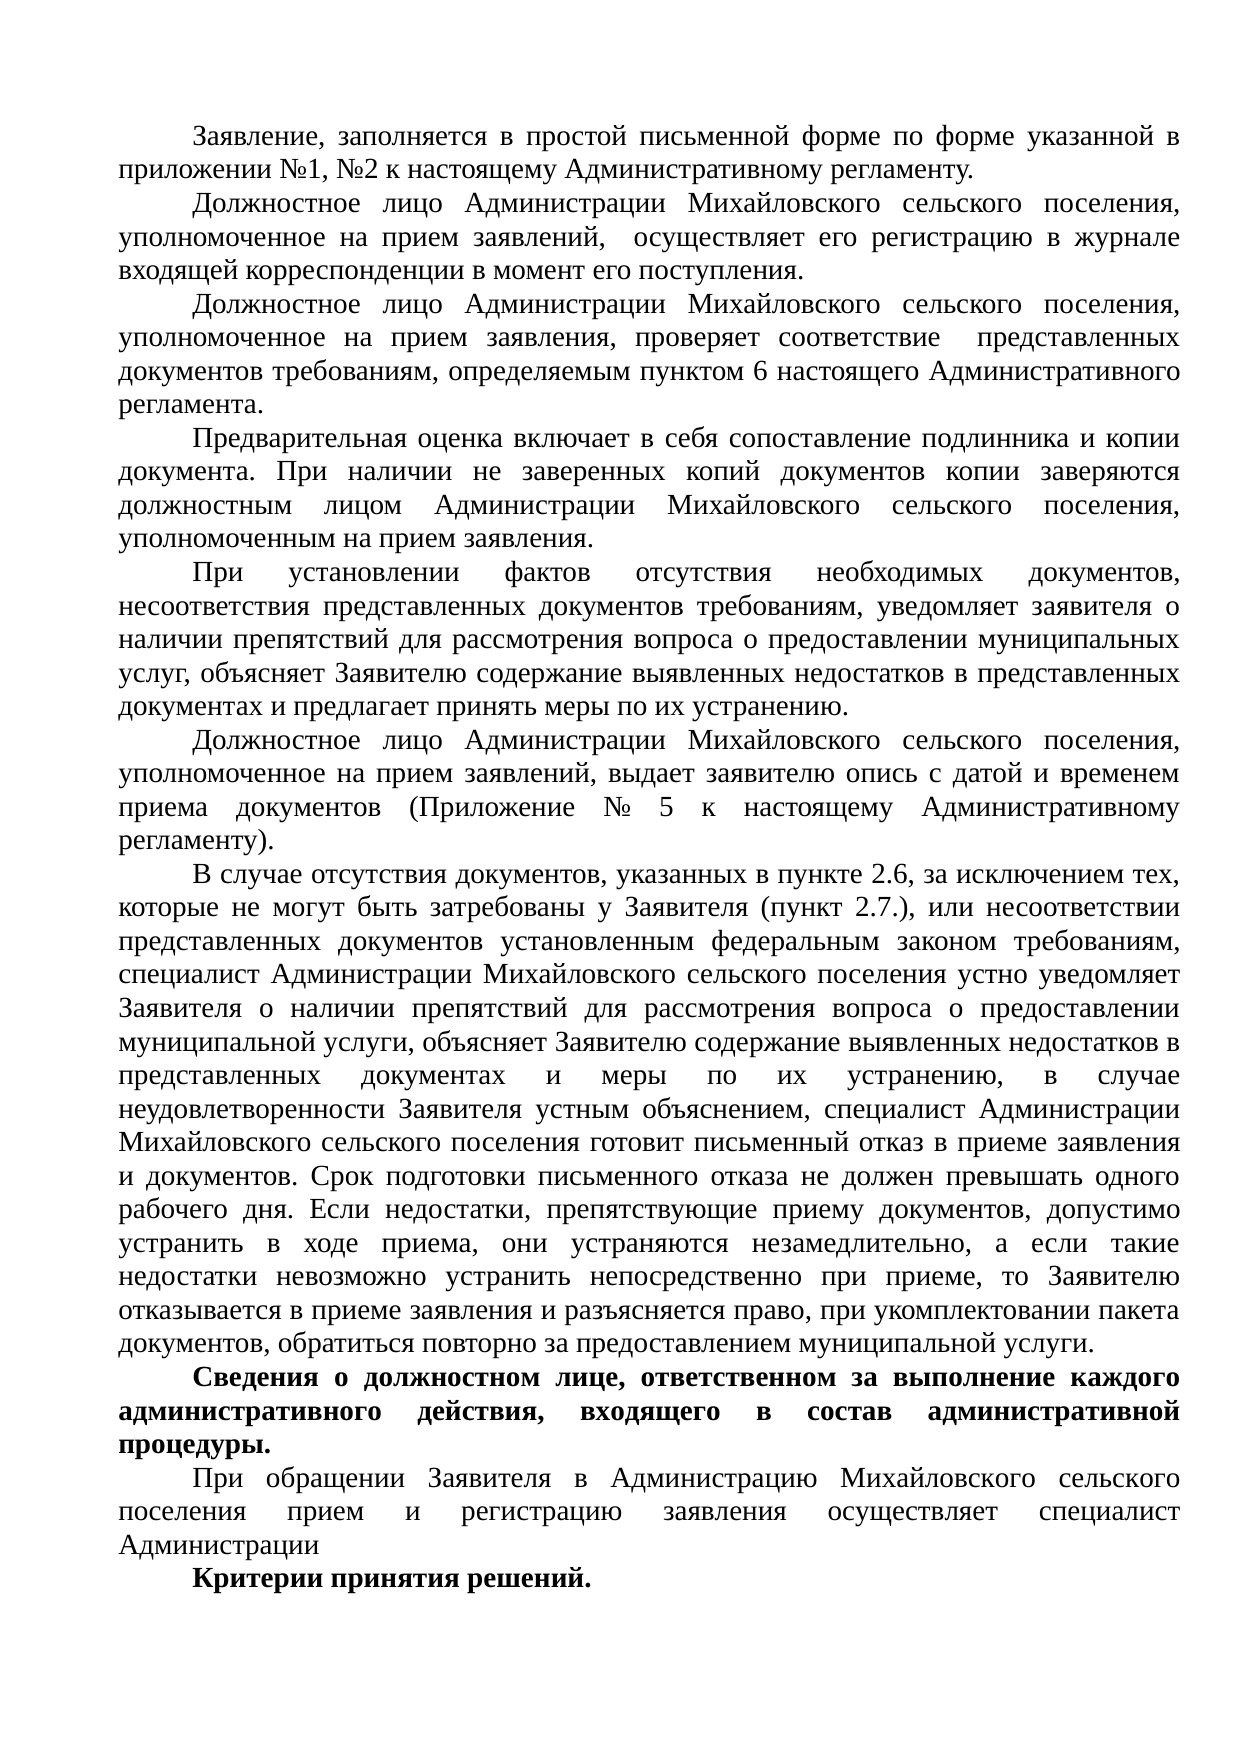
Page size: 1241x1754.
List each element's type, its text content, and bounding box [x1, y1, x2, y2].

text При обращении Заявителя в Администрацию Михайловского сельского поселения прием и регистрацию заявления осуществляет специалист Администрации [118, 1460, 1181, 1560]
text Должностное лицо Администрации Михайловского сельского поселения, уполномоченное на прием заявлений, выдает заявителю опись с датой и временем приема документов (Приложение № 5 к настоящему Административному регламенту). [118, 722, 1181, 856]
text Должностное лицо Администрации Михайловского сельского поселения, уполномоченное на прием заявления, проверяет соответствие представленных документов требованиям, определяемым пунктом 6 настоящего Административного регламента. [118, 286, 1181, 420]
text Критерии принятия решений. [118, 1560, 1181, 1594]
text Должностное лицо Администрации Михайловского сельского поселения, уполномоченное на прием заявлений, осуществляет его регистрацию в журнале входящей корреспонденции в момент его поступления. [118, 185, 1181, 286]
text Предварительная оценка включает в себя сопоставление подлинника и копии документа. При наличии не заверенных копий документов копии заверяются должностным лицом Администрации Михайловского сельского поселения, уполномоченным на прием заявления. [118, 420, 1181, 554]
text При установлении фактов отсутствия необходимых документов, несоответствия представленных документов требованиям, уведомляет заявителя о наличии препятствий для рассмотрения вопроса о предоставлении муниципальных услуг, объясняет Заявителю содержание выявленных недостатков в представленных документах и предлагает принять меры по их устранению. [118, 554, 1181, 722]
text Сведения о должностном лице, ответственном за выполнение каждого административного действия, входящего в состав административной процедуры. [118, 1359, 1181, 1460]
text Заявление, заполняется в простой письменной форме по форме указанной в приложении №1, №2 к настоящему Административному регламенту. [118, 118, 1181, 185]
text В случае отсутствия документов, указанных в пункте 2.6, за исключением тех, которые не могут быть затребованы у Заявителя (пункт 2.7.), или несоответствии представленных документов установленным федеральным законом требованиям, специалист Администрации Михайловского сельского поселения устно уведомляет Заявителя о наличии препятствий для рассмотрения вопроса о предоставлении муниципальной услуги, объясняет Заявителю содержание выявленных недостатков в представленных документах и меры по их устранению, в случае неудовлетворенности Заявителя устным объяснением, специалист Администрации Михайловского сельского поселения готовит письменный отказ в приеме заявления и документов. Срок подготовки письменного отказа не должен превышать одного рабочего дня. Если недостатки, препятствующие приему документов, допустимо устранить в ходе приема, они устраняются незамедлительно, а если такие недостатки невозможно устранить непосредственно при приеме, то Заявителю отказывается в приеме заявления и разъясняется право, при укомплектовании пакета документов, обратиться повторно за предоставлением муниципальной услуги. [118, 856, 1181, 1359]
